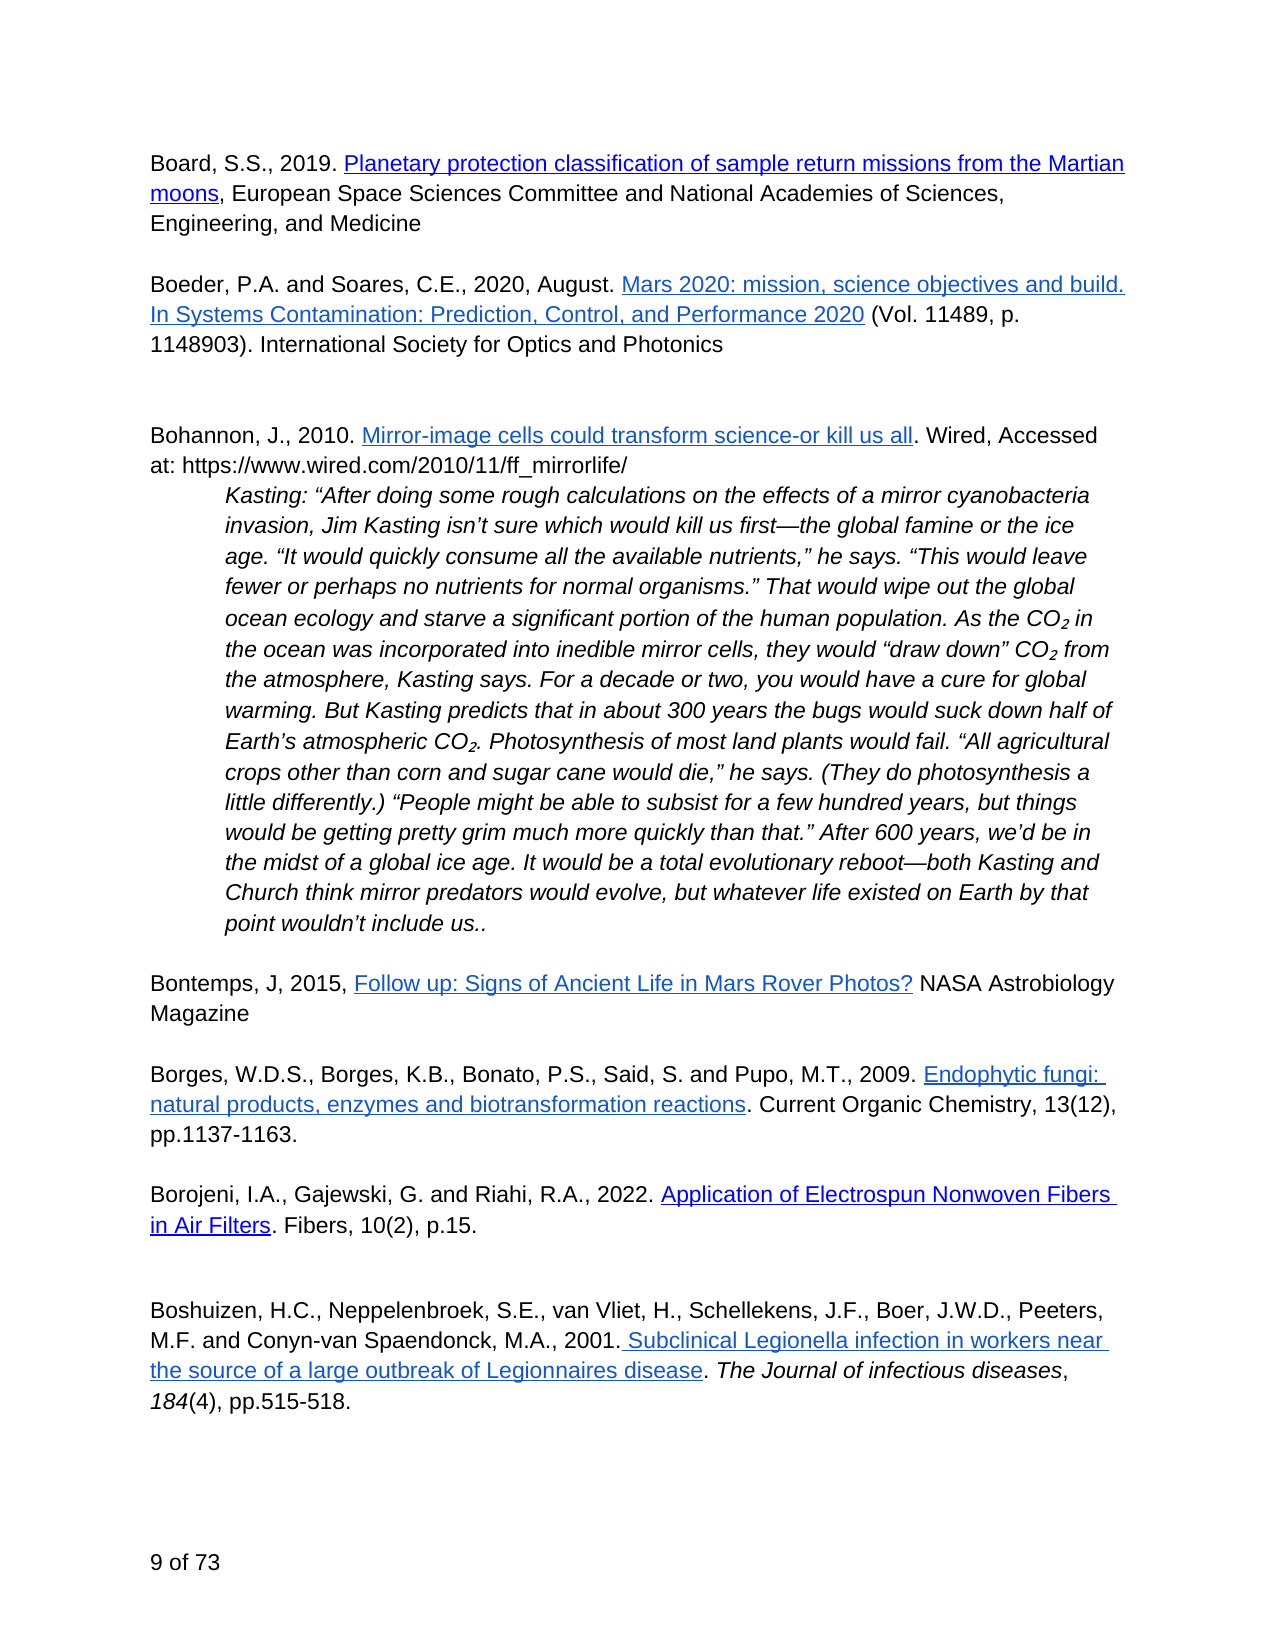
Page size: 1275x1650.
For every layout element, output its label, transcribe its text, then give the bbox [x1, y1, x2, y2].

text Kasting: “After doing some rough calculations on the effects of a mirror cyanobacteria invasion, Jim Kasting isn’t sure which would kill us first—the global famine or the ice age. “It would quickly consume all the available nutrients,” he says. “This would leave fewer or perhaps no nutrients for normal organisms.” That would wipe out the global ocean ecology and starve a significant portion of the human population. As the CO₂ in the ocean was incorporated into inedible mirror cells, they would “draw down” CO₂ from the atmosphere, Kasting says. For a decade or two, you would have a cure for global warming. But Kasting predicts that in about 300 years the bugs would suck down half of Earth’s atmospheric CO₂. Photosynthesis of most land plants would fail. “All agricultural crops other than corn and sugar cane would die,” he says. (They do photosynthesis a little differently.) “People might be able to subsist for a few hundred years, but things would be getting pretty grim much more quickly than that.” After 600 years, we’d be in the midst of a global ice age. It would be a total evolutionary reboot—both Kasting and Church think mirror predators would evolve, but whatever life existed on Earth by that point wouldn’t include us.. [225, 482, 1125, 936]
text Bontemps, J, 2015, Follow up: Signs of Ancient Life in Mars Rover Photos? NASA Astrobiology Magazine [150, 970, 1125, 1027]
text Bohannon, J., 2010. Mirror-image cells could transform science-or kill us all. Wired, Accessed at: https://www.wired.com/2010/11/ff_mirrorlife/ [150, 422, 1125, 478]
text Borojeni, I.A., Gajewski, G. and Riahi, R.A., 2022. Application of Electrospun Nonwoven Fibers in Air Filters. Fibers, 10(2), p.15. [150, 1181, 1125, 1238]
text Boeder, P.A. and Soares, C.E., 2020, August. Mars 2020: mission, science objectives and build. In Systems Contamination: Prediction, Control, and Performance 2020 (Vol. 11489, p. 1148903). International Society for Optics and Photonics [150, 271, 1125, 358]
text Borges, W.D.S., Borges, K.B., Bonato, P.S., Said, S. and Pupo, M.T., 2009. Endophytic fungi: natural products, enzymes and biotransformation reactions. Current Organic Chemistry, 13(12), pp.1137-1163. [150, 1061, 1125, 1147]
text Boshuizen, H.C., Neppelenbroek, S.E., van Vliet, H., Schellekens, J.F., Boer, J.W.D., Peeters, M.F. and Conyn-van Spaendonck, M.A., 2001. Subclinical Legionella infection in workers near the source of a large outbreak of Legionnaires disease. The Journal of infectious diseases, 184(4), pp.515-518. [150, 1297, 1125, 1414]
text Board, S.S., 2019. Planetary protection classification of sample return missions from the Martian moons, European Space Sciences Committee and National Academies of Sciences, Engineering, and Medicine [150, 150, 1125, 237]
